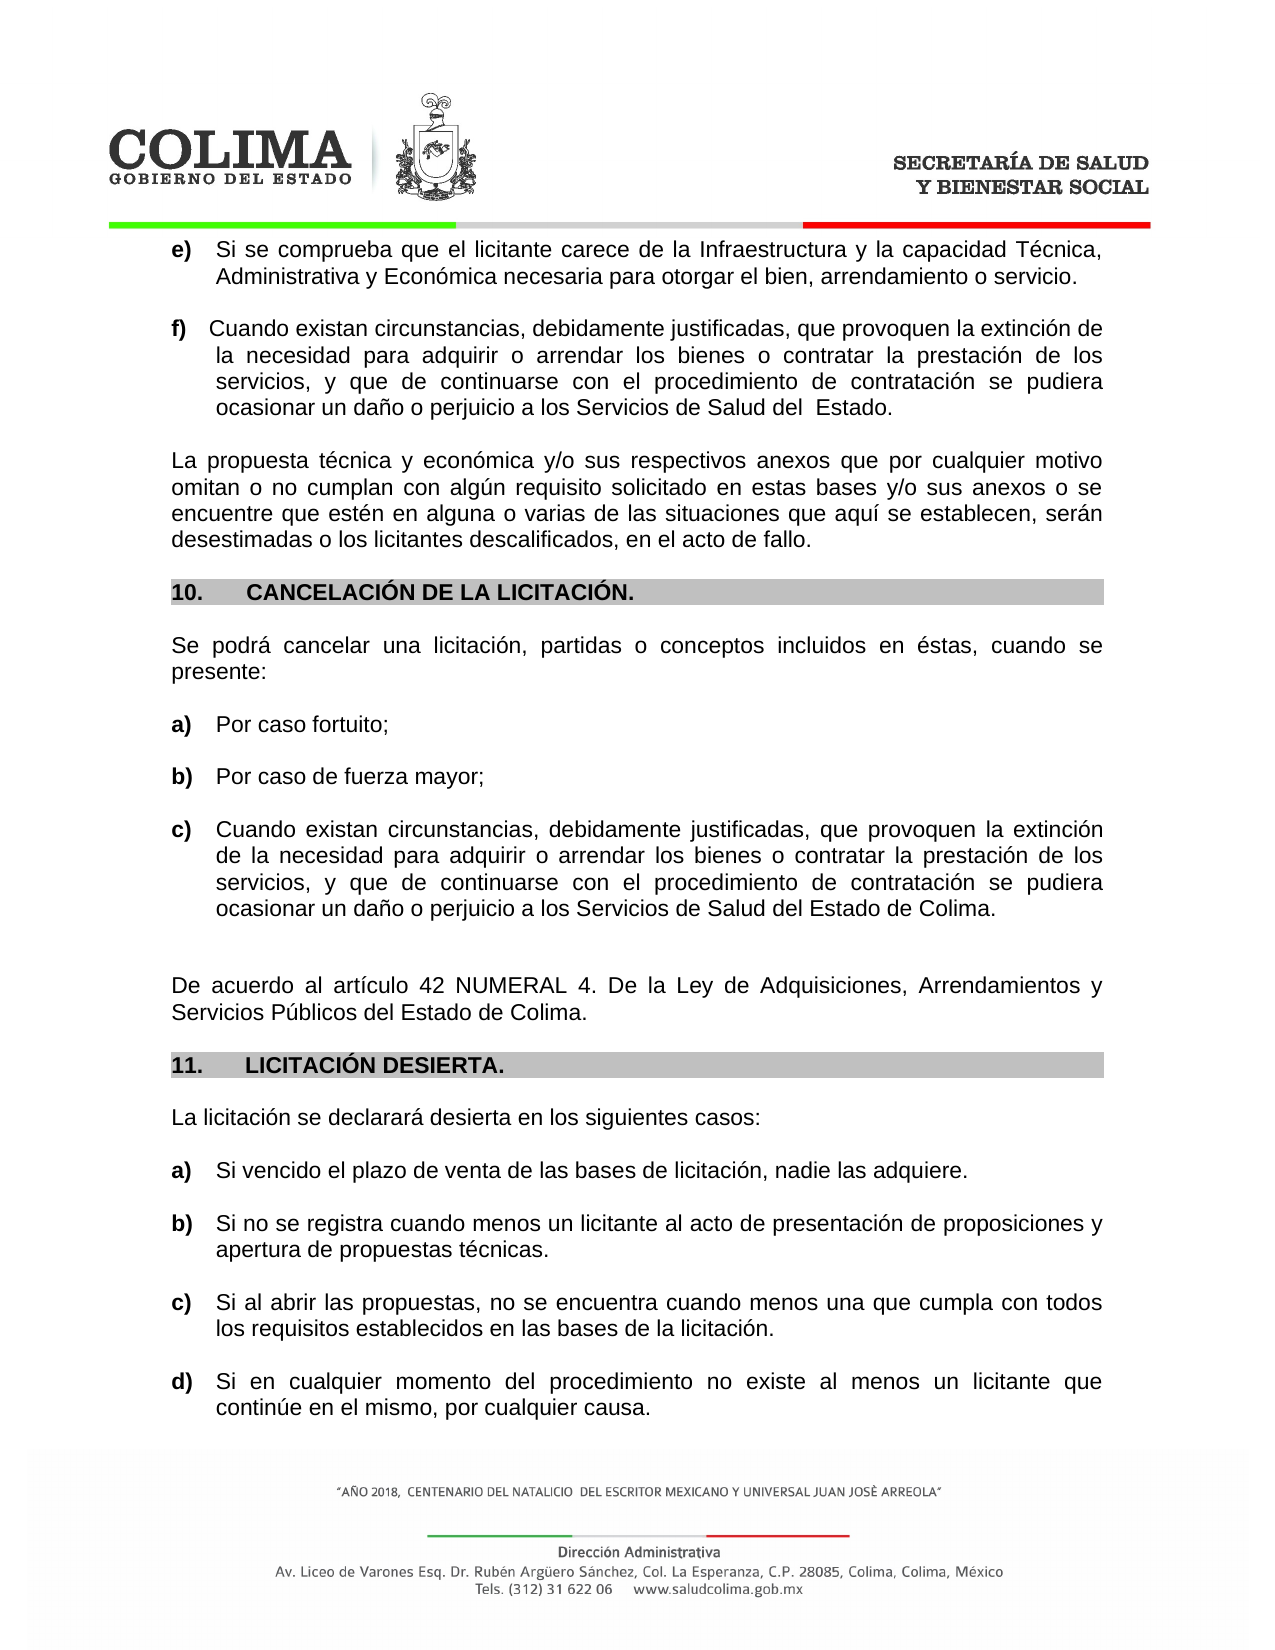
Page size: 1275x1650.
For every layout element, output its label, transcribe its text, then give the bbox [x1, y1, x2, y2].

picture [0, 7, 1261, 238]
text La licitación se declarará desierta en los siguientes casos: [171, 1104, 1104, 1131]
picture [27, 1449, 1249, 1650]
text c) Si al abrir las propuestas, no se encuentra cuando menos una que cumpla con todos los requisitos establecidos en las bases de la licitación. [171, 1289, 1104, 1341]
text a) Si vencido el plazo de venta de las bases de licitación, nadie las adquiere. [171, 1157, 1104, 1183]
text De acuerdo al artículo 42 NUMERAL 4. De la Ley de Adquisiciones, Arrendamientos y Servicios Públicos del Estado de Colima. [171, 972, 1104, 1025]
text d) Si en cualquier momento del procedimiento no existe al menos un licitante que continúe en el mismo, por cualquier causa. [171, 1368, 1104, 1421]
list Cuando existan circunstancias, debidamente justificadas, que provoquen la extinción de la necesidad para adquirir o arrendar los bienes o contratar la prestación de los servicios, y que de continuarse con el procedimiento de contratación se pudiera ocasionar un daño o perjuicio a los Servicios de Salud del Estado de Colima. [171, 816, 1104, 921]
text 10. CANCELACIÓN DE LA LICITACIÓN. [171, 579, 1104, 605]
text b) Si no se registra cuando menos un licitante al acto de presentación de proposiciones y apertura de propuestas técnicas. [171, 1210, 1104, 1262]
text Se podrá cancelar una licitación, partidas o conceptos incluidos en éstas, cuando se presente: [171, 632, 1104, 684]
text b) Por caso de fuerza mayor; [171, 763, 1104, 790]
text e) Si se comprueba que el licitante carece de la Infraestructura y la capacidad Técnica, Administrativa y Económica necesaria para otorgar el bien, arrendamiento o servicio. [171, 236, 1104, 289]
text 11. LICITACIÓN DESIERTA. [171, 1052, 1104, 1078]
text a) Por caso fortuito; [171, 711, 1104, 737]
text La propuesta técnica y económica y/o sus respectivos anexos que por cualquier motivo omitan o no cumplan con algún requisito solicitado en estas bases y/o sus anexos o se encuentre que estén en alguna o varias de las situaciones que aquí se establecen, serán desestimadas o los licitantes descalificados, en el acto de fallo. [171, 447, 1104, 552]
list Cuando existan circunstancias, debidamente justificadas, que provoquen la extinción de la necesidad para adquirir o arrendar los bienes o contratar la prestación de los servicios, y que de continuarse con el procedimiento de contratación se pudiera ocasionar un daño o perjuicio a los Servicios de Salud del Estado. [171, 315, 1104, 421]
